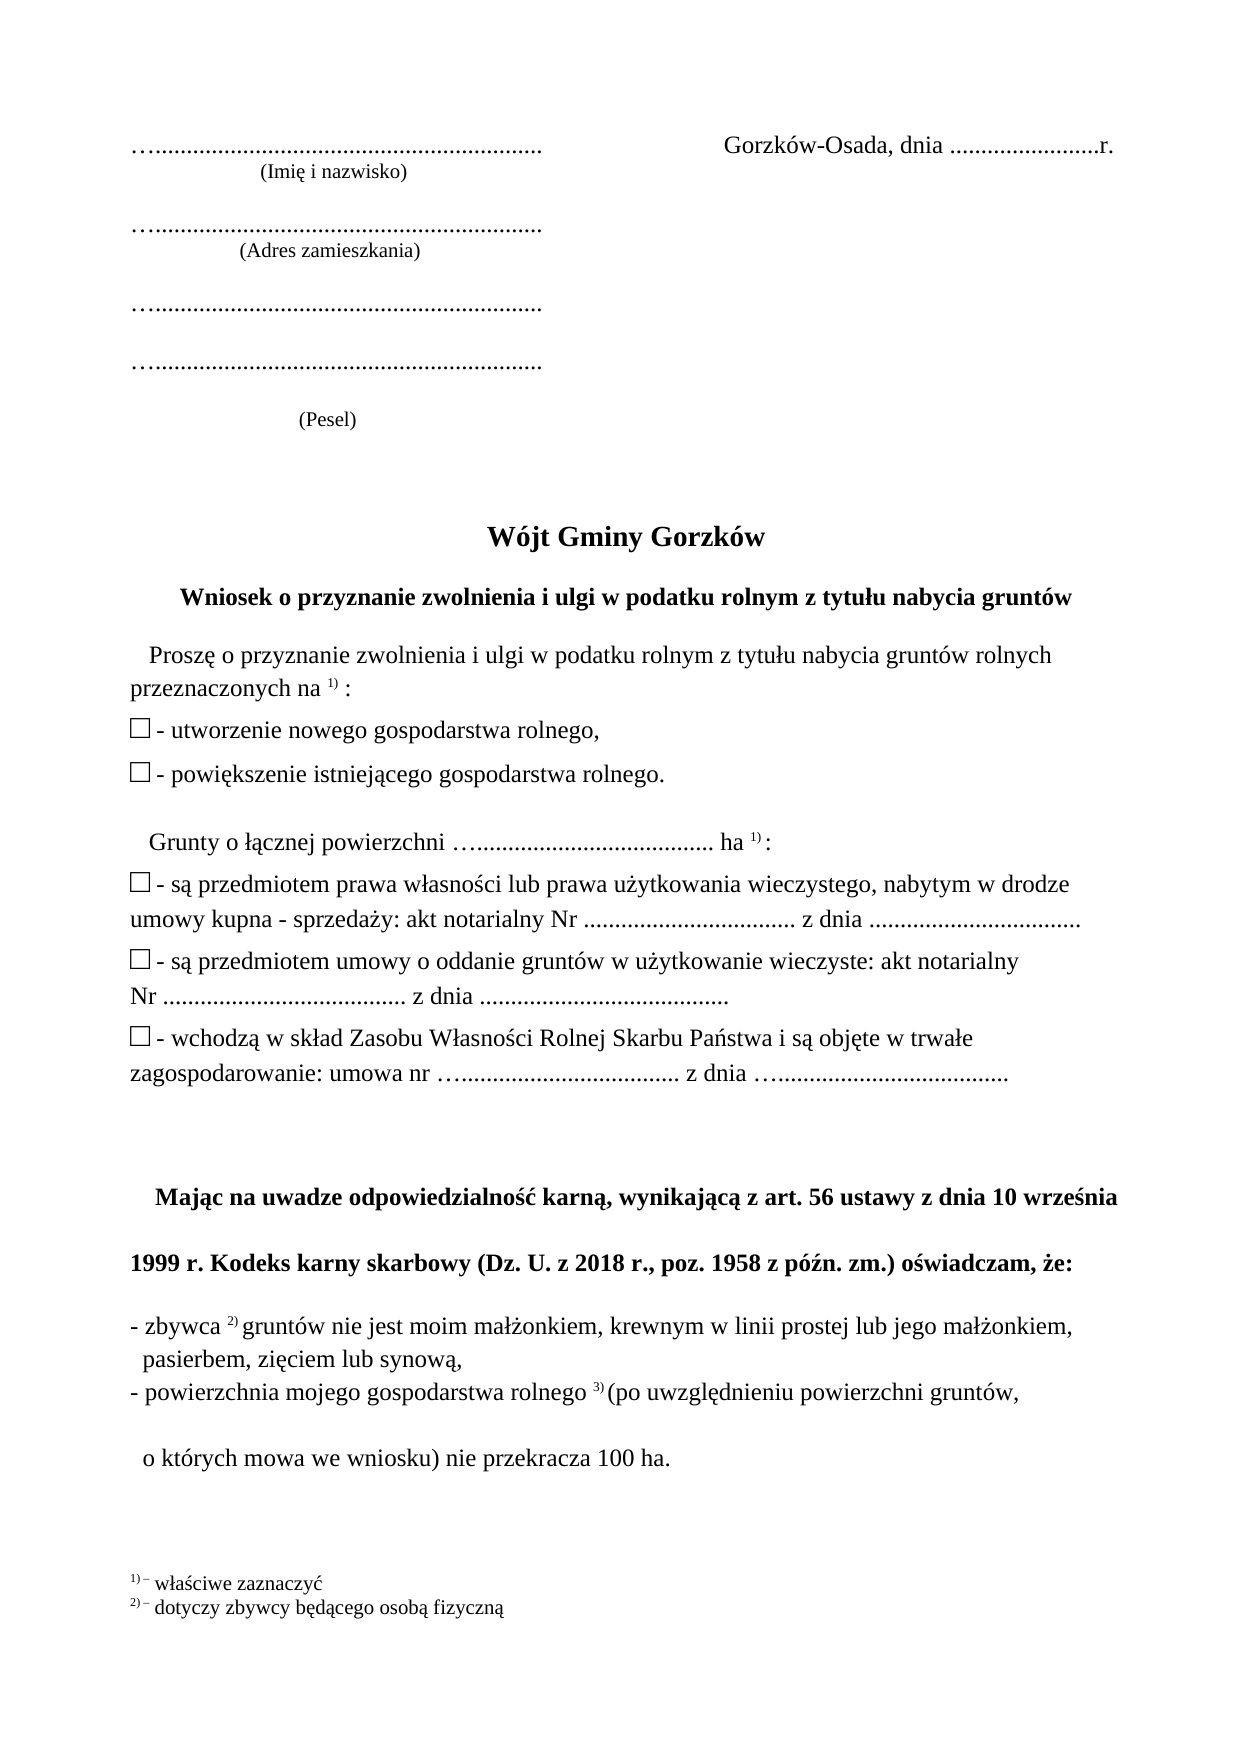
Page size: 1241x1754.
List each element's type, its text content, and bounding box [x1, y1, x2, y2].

text Wójt Gminy Gorzków [130, 519, 1122, 553]
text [130, 1571, 1122, 1619]
text - zbywca 2) gruntów nie jest moim małżonkiem, krewnym w linii prostej lub jego małżonkiem, pasierbem, zięciem lub synową, - powierzchnia mojego gospodarstwa rolnego 3) (po uwzględnieniu powierzchni gruntów, o których mowa we wniosku) nie przekracza 100 ha. [130, 1311, 1122, 1538]
text ….............................................................. Gorzków-Osada, dnia ........................r. (Imię i nazwisko) ….............................................................. (Adres zamieszkania) ….............................................................. ….............................................................. (Pesel) [130, 130, 1122, 432]
text Wniosek o przyznanie zwolnienia i ulgi w podatku rolnym z tytułu nabycia gruntów [130, 582, 1122, 611]
text Proszę o przyznanie zwolnienia i ulgi w podatku rolnym z tytułu nabycia gruntów rolnych przeznaczonych na 1) : □ - utworzenie nowego gospodarstwa rolnego, □ - powiększenie istniejącego gospodarstwa rolnego. Grunty o łącznej powierzchni …...................................... ha 1) : □ - są przedmiotem prawa własności lub prawa użytkowania wieczystego, nabytym w drodze umowy kupna - sprzedaży: akt notarialny Nr .................................. z dnia .................................. □ - są przedmiotem umowy o oddanie gruntów w użytkowanie wieczyste: akt notarialny Nr ....................................... z dnia ........................................ □ - wchodzą w skład Zasobu Własności Rolnej Skarbu Państwa i są objęte w trwałe zagospodarowanie: umowa nr …................................... z dnia …..................................... [130, 640, 1122, 1087]
text Mając na uwadze odpowiedzialność karną, wynikającą z art. 56 ustawy z dnia 10 września 1999 r. Kodeks karny skarbowy (Dz. U. z 2018 r., poz. 1958 z późn. zm.) oświadczam, że: [130, 1182, 1122, 1277]
